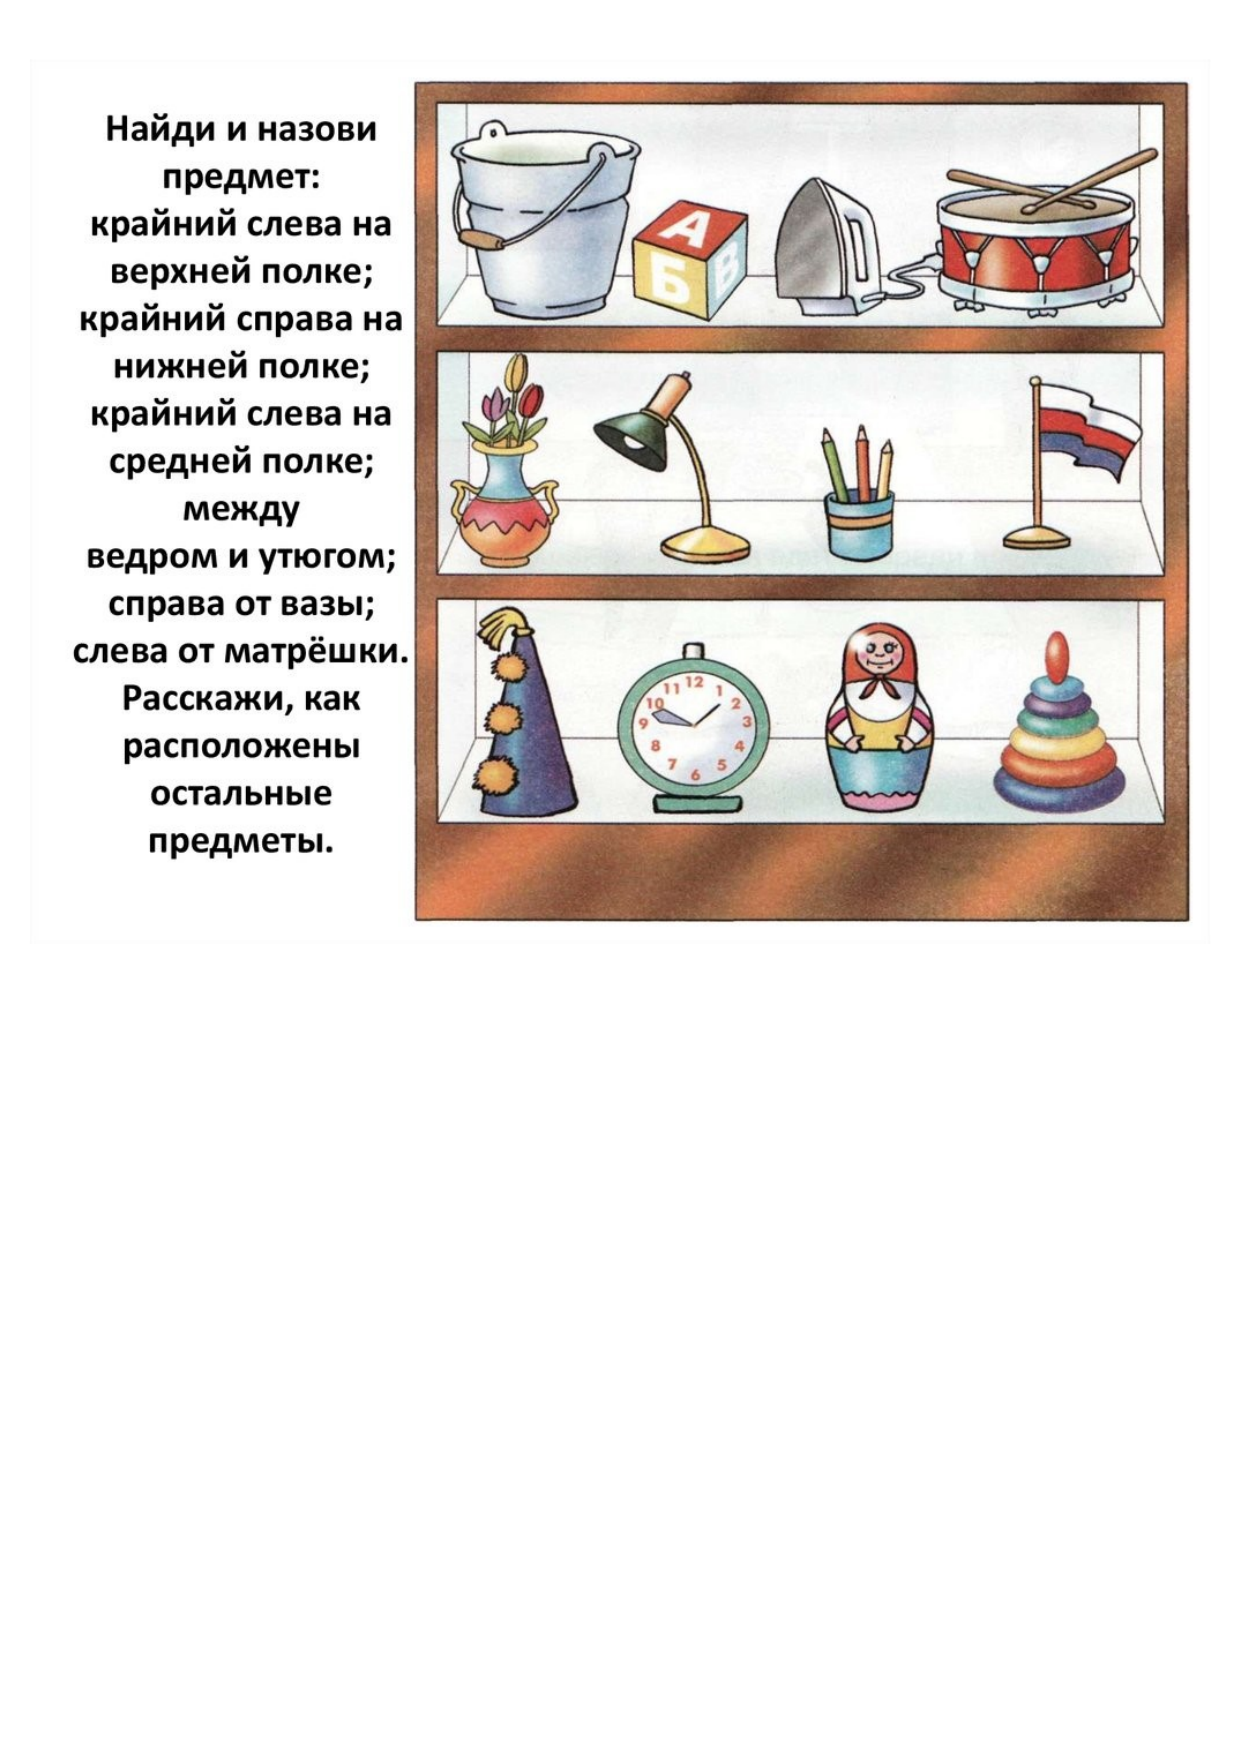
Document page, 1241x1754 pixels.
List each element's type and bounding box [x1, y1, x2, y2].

picture [29, 59, 1211, 944]
